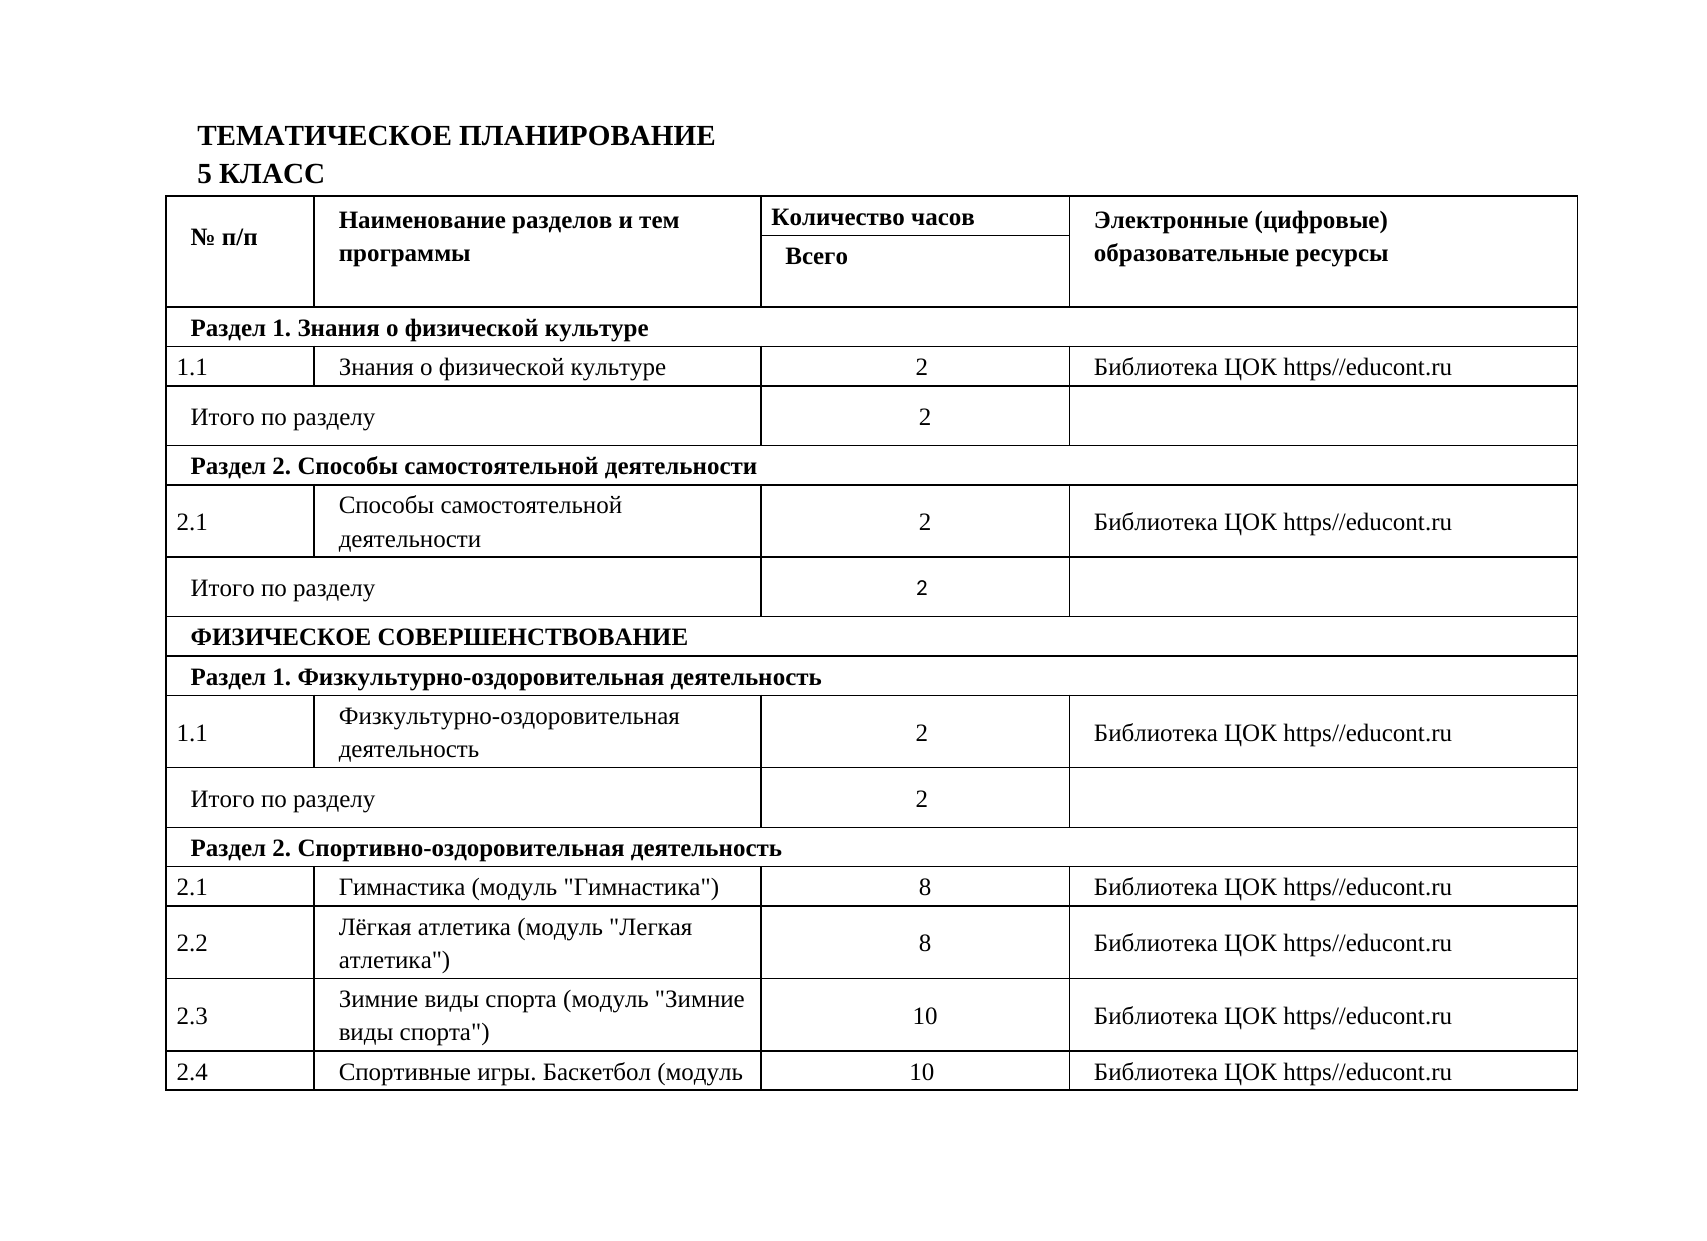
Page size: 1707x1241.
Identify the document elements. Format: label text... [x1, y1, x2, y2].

table_cell Знания о физической культуре [315, 347, 760, 385]
table_cell 2.4 [167, 1052, 313, 1089]
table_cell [315, 1052, 760, 1089]
table_cell Раздел 1. Знания о физической культуре [167, 308, 1577, 346]
table_cell Физкультурно-оздоровительная деятельность [315, 696, 760, 767]
table_cell [1070, 558, 1577, 616]
table_cell Лёгкая атлетика (модуль "Легкая атлетика") [315, 907, 760, 977]
table_cell Библиотека ЦОК https//educont.ru [1070, 486, 1577, 556]
table_cell Итого по разделу [167, 387, 760, 444]
table_cell Библиотека ЦОК https//educont.ru [1070, 979, 1577, 1050]
table_cell 2 [762, 387, 1069, 444]
table_cell ФИЗИЧЕСКОЕ СОВЕРШЕНСТВОВАНИЕ [167, 617, 1577, 655]
table_cell 1.1 [167, 347, 313, 385]
table_cell [1070, 387, 1577, 444]
table_cell 1.1 [167, 696, 313, 767]
table_cell Раздел 2. Спортивно-оздоровительная деятельность [167, 828, 1577, 866]
table_cell 2 [762, 347, 1069, 385]
table_cell Зимние виды спорта (модуль "Зимние виды спорта") [315, 979, 760, 1050]
table_cell 8 [762, 907, 1069, 977]
table_cell Библиотека ЦОК https//educont.ru [1070, 347, 1577, 385]
table_cell Библиотека ЦОК https//educont.ru [1070, 696, 1577, 767]
table_cell 2.1 [167, 486, 313, 556]
table_cell Библиотека ЦОК https//educont.ru [1070, 867, 1577, 905]
table_cell 2.2 [167, 907, 313, 977]
table_cell Итого по разделу [167, 768, 760, 826]
table_cell 8 [762, 867, 1069, 905]
table_cell 2 [762, 768, 1069, 826]
table_cell Раздел 1. Физкультурно-оздоровительная деятельность [167, 657, 1577, 694]
table_cell 10 [762, 1052, 1069, 1089]
table_cell Гимнастика (модуль "Гимнастика") [315, 867, 760, 905]
table_cell 2 [762, 486, 1069, 556]
table_cell Итого по разделу [167, 558, 760, 616]
table_cell Всего [762, 236, 1069, 306]
table_header Наименование разделов и тем программы [315, 197, 760, 306]
table_cell Библиотека ЦОК https//educont.ru [1070, 907, 1577, 977]
text 5 КЛАСС [190, 157, 1618, 190]
table_cell 2 [762, 558, 1069, 616]
text ТЕМАТИЧЕСКОЕ ПЛАНИРОВАНИЕ [190, 118, 1618, 152]
table_header № п/п [167, 197, 313, 306]
table_cell 2.3 [167, 979, 313, 1050]
table_cell 2.1 [167, 867, 313, 905]
table_header Количество часов [762, 197, 1069, 234]
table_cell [1070, 1052, 1577, 1089]
table_cell [1070, 768, 1577, 826]
table_cell Раздел 2. Способы самостоятельной деятельности [167, 446, 1577, 484]
table_cell 10 [762, 979, 1069, 1050]
table_cell Способы самостоятельной деятельности [315, 486, 760, 556]
table_header Электронные (цифровые) образовательные ресурсы [1070, 197, 1577, 306]
table_cell 2 [762, 696, 1069, 767]
